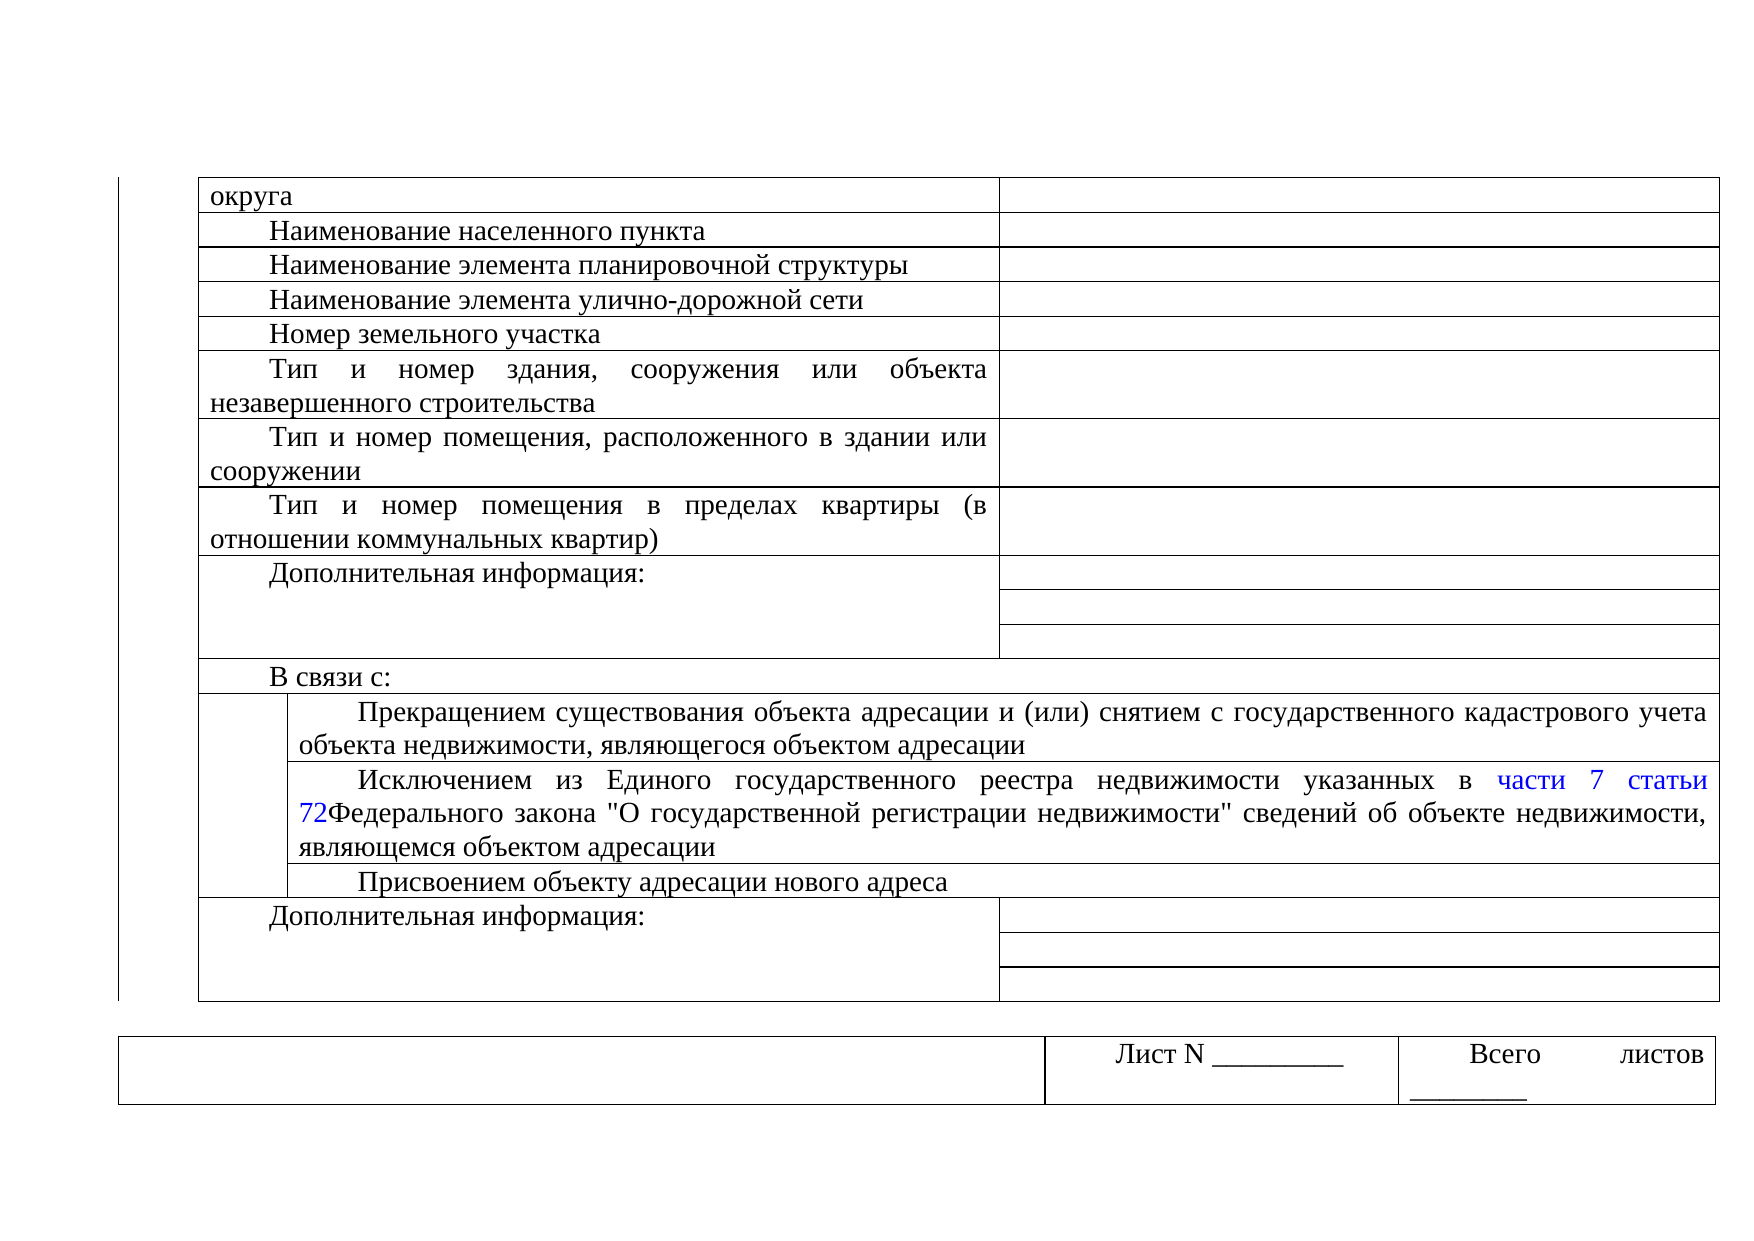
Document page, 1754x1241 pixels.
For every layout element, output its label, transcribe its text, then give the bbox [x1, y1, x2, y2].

table_cell Дополнительная информация: [199, 556, 999, 658]
table_cell [1000, 968, 1719, 1001]
table_header Лист N _________ [1046, 1037, 1398, 1104]
table_cell Тип и номер помещения, расположенного в здании или сооружении [199, 419, 999, 486]
table_cell [1000, 178, 1719, 212]
table_cell Наименование элемента планировочной структуры [199, 248, 999, 281]
table_cell [1000, 556, 1719, 589]
table_cell Присвоением объекту адресации нового адреса [288, 864, 1719, 897]
table_cell [1000, 898, 1719, 932]
table_cell [199, 694, 287, 897]
table_cell Прекращением существования объекта адресации и (или) снятием с государственного кадастрового учета объекта недвижимости, являющегося объектом адресации [288, 694, 1719, 761]
table_cell Номер земельного участка [199, 317, 999, 350]
table_header [119, 1037, 1044, 1104]
table_cell [1000, 248, 1719, 281]
table_cell Наименование элемента улично-дорожной сети [199, 282, 999, 316]
table_cell [1000, 351, 1719, 418]
table_cell Дополнительная информация: [199, 898, 999, 1001]
table_cell Тип и номер помещения в пределах квартиры (в отношении коммунальных квартир) [199, 488, 999, 554]
table_cell [1000, 590, 1719, 624]
table_cell Тип и номер здания, сооружения или объекта незавершенного строительства [199, 351, 999, 418]
table_header Всего листов ________ [1399, 1037, 1715, 1104]
table_cell [1000, 213, 1719, 246]
table_cell Наименование населенного пункта [199, 213, 999, 246]
table_cell [1000, 282, 1719, 316]
table_cell [1000, 488, 1719, 554]
table_cell [1000, 419, 1719, 486]
table_cell [1000, 933, 1719, 966]
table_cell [199, 178, 999, 212]
table_cell [1000, 317, 1719, 350]
table_cell В связи с: [199, 659, 1719, 693]
table_cell [1000, 625, 1719, 658]
table_cell Исключением из Единого государственного реестра недвижимости указанных в части 7 статьи 72Федерального закона "О государственной регистрации недвижимости" сведений об объекте недвижимости, являющемся объектом адресации [288, 762, 1719, 863]
